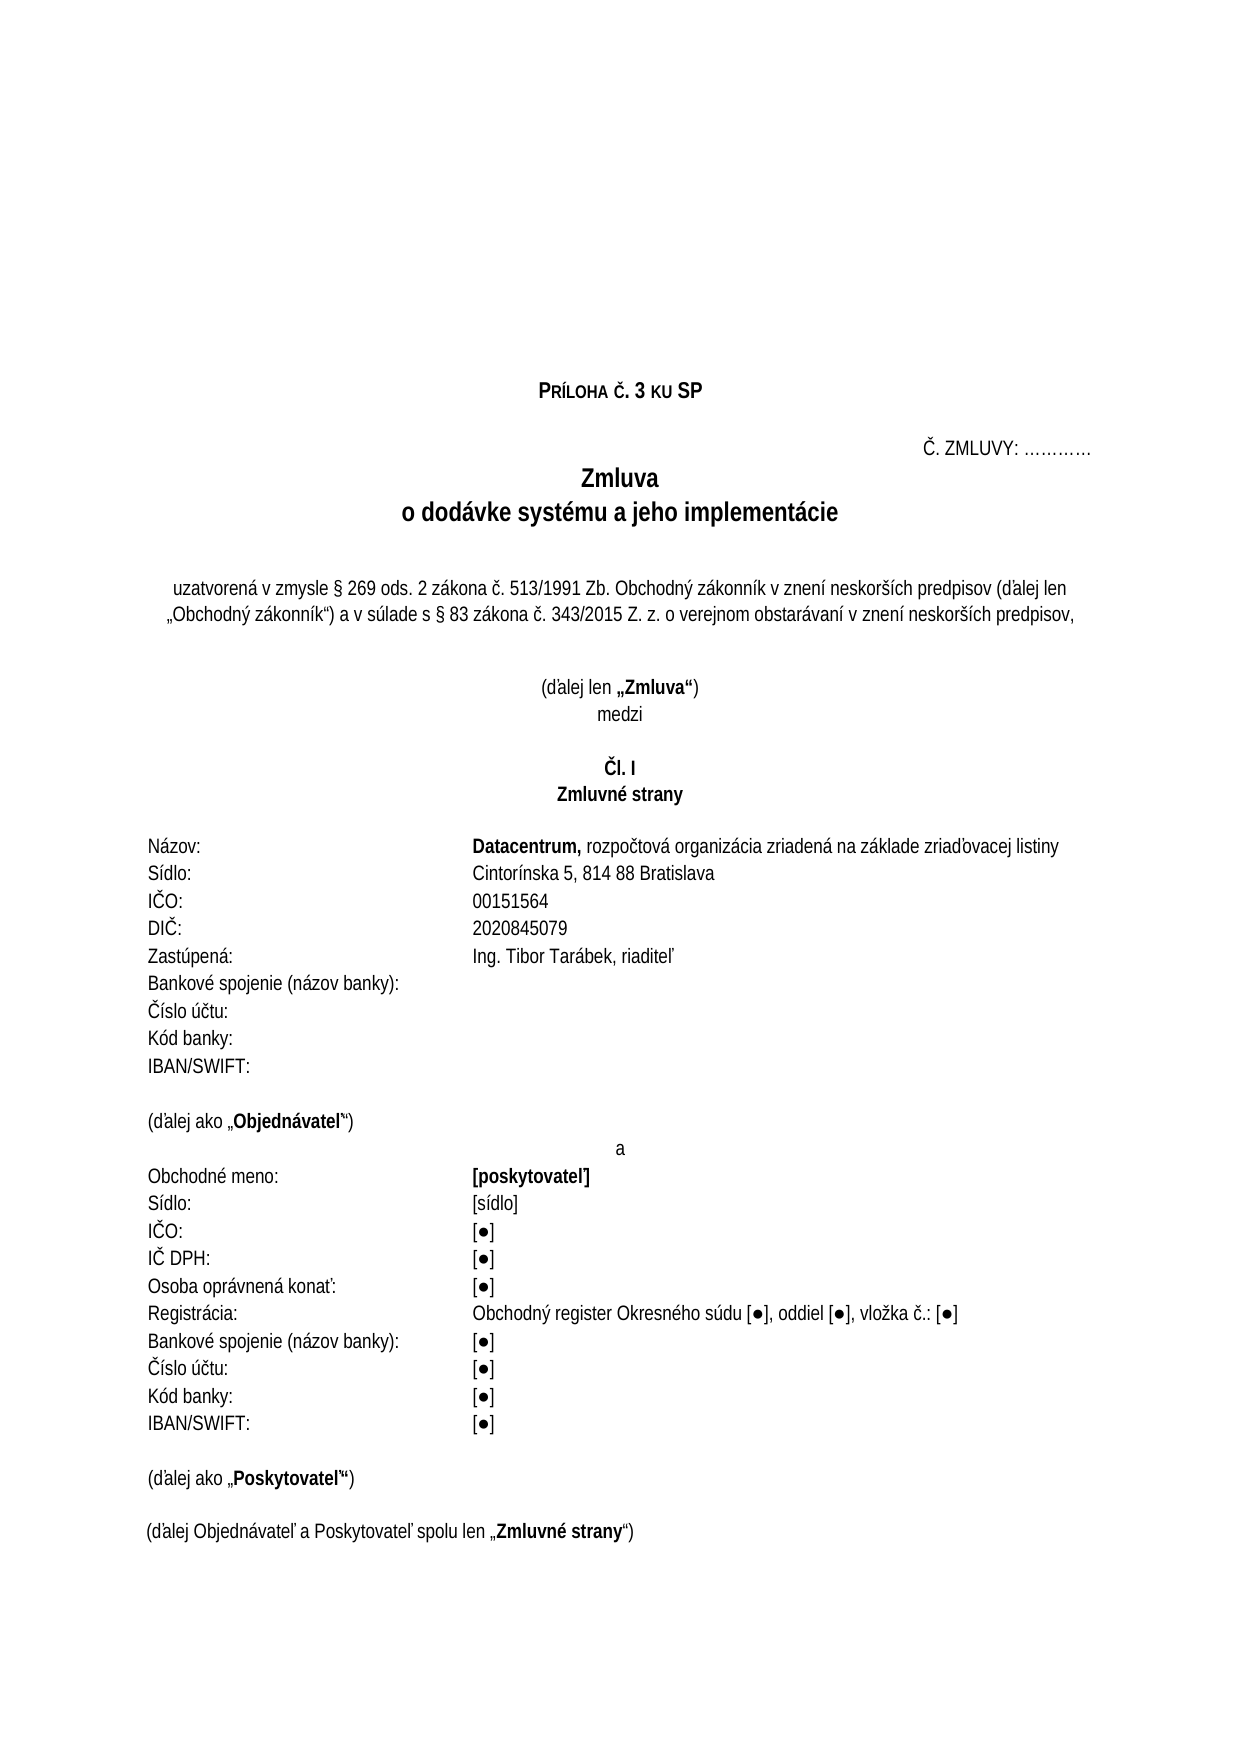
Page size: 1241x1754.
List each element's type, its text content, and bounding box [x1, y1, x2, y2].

text Zastúpená: Ing. Tibor Tarábek, riaditeľ [148, 943, 1093, 967]
text Čl. I [148, 756, 1092, 780]
text medzi [148, 702, 1092, 726]
text DIČ: 2020845079 [148, 916, 1093, 940]
text (ďalej len „Zmluva“) [148, 675, 1092, 699]
text (ďalej ako „Objednávateľ“) [148, 1108, 1093, 1132]
text uzatvorená v zmysle § 269 ods. 2 zákona č. 513/1991 Zb. Obchodný zákonník v znení neskorších predpisov (ďalej len „Obchodný zákonník“) a v súlade s § 83 zákona č. 343/2015 Z. z. o verejnom obstarávaní v znení neskorších predpisov, [148, 576, 1093, 626]
text Bankové spojenie (názov banky): [148, 971, 1093, 995]
text Zmluva [148, 462, 1092, 493]
text IČ DPH: [●] [148, 1246, 1093, 1270]
text Sídlo: Cintorínska 5, 814 88 Bratislava [148, 861, 1093, 885]
text Sídlo: [sídlo] [148, 1191, 1093, 1215]
text Názov: Datacentrum, rozpočtová organizácia zriadená na základe zriaďovacej listiny [148, 833, 1093, 857]
text Číslo účtu: [●] [148, 1356, 1093, 1380]
text Číslo účtu: [148, 998, 1093, 1022]
text (ďalej ako „Poskytovateľ“) [148, 1466, 1093, 1490]
text IBAN/SWIFT: [●] [148, 1411, 1093, 1435]
text IBAN/SWIFT: [148, 1053, 1093, 1077]
text Registrácia: Obchodný register Okresného súdu [●], oddiel [●], vložka č.: [●] [148, 1301, 1093, 1325]
text Kód banky: [●] [148, 1383, 1093, 1407]
text IČO: [●] [148, 1218, 1093, 1242]
text IČO: 00151564 [148, 888, 1093, 912]
text Osoba oprávnená konať: [●] [148, 1273, 1093, 1297]
text a [148, 1136, 1093, 1160]
subtitle Príloha č. 3 ku SP [149, 377, 1092, 403]
text Zmluvné strany [148, 782, 1092, 806]
text o dodávke systému a jeho implementácie [148, 496, 1092, 527]
text (ďalej Objednávateľ a Poskytovateľ spolu len „Zmluvné strany“) [146, 1519, 1093, 1543]
text Č. ZMLUVY: ………… [148, 435, 1092, 459]
text Obchodné meno: [poskytovateľ] [148, 1163, 1093, 1187]
text Kód banky: [148, 1026, 1093, 1050]
text Bankové spojenie (názov banky): [●] [148, 1328, 1093, 1352]
